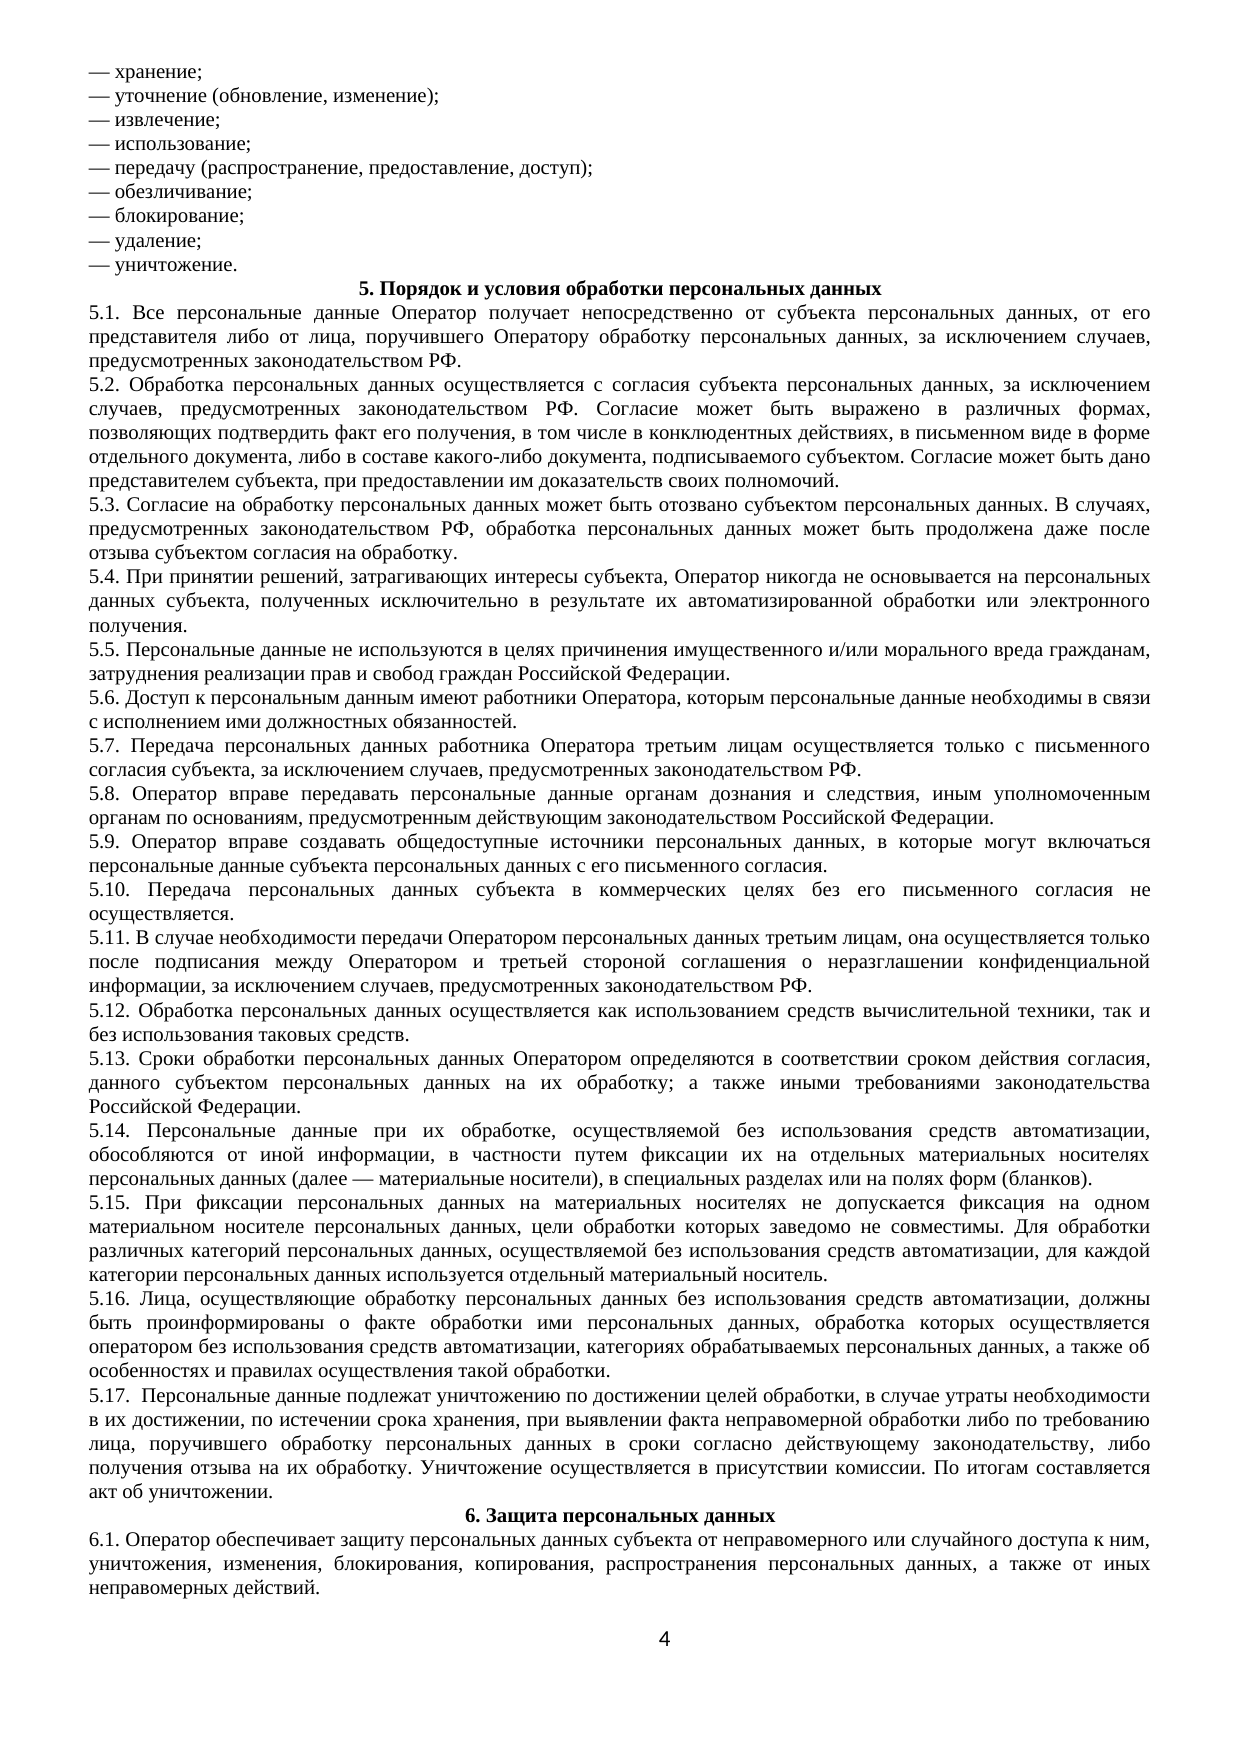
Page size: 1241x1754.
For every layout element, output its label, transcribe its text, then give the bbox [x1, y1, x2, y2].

text — хранение; [88, 59, 1152, 83]
text 5.6. Доступ к персональным данным имеют работники Оператора, которым персональные данные необходимы в связи с исполнением ими должностных обязанностей. [88, 685, 1152, 733]
text 5.15. При фиксации персональных данных на материальных носителях не допускается фиксация на одном материальном носителе персональных данных, цели обработки которых заведомо не совместимы. Для обработки различных категорий персональных данных, осуществляемой без использования средств автоматизации, для каждой категории персональных данных используется отдельный материальный носитель. [88, 1190, 1152, 1286]
text 5.10. Передача персональных данных субъекта в коммерческих целях без его письменного согласия не осуществляется. [88, 877, 1152, 925]
text 5. Порядок и условия обработки персональных данных [88, 276, 1152, 300]
text — блокирование; [88, 203, 1152, 227]
text 6. Защита персональных данных [88, 1503, 1152, 1527]
text 5.1. Все персональные данные Оператор получает непосредственно от субъекта персональных данных, от его представителя либо от лица, поручившего Оператору обработку персональных данных, за исключением случаев, предусмотренных законодательством РФ. [88, 300, 1152, 372]
text 5.16. Лица, осуществляющие обработку персональных данных без использования средств автоматизации, должны быть проинформированы о факте обработки ими персональных данных, обработка которых осуществляется оператором без использования средств автоматизации, категориях обрабатываемых персональных данных, а также об особенностях и правилах осуществления такой обработки. [88, 1286, 1152, 1382]
text 5.5. Персональные данные не используются в целях причинения имущественного и/или морального вреда гражданам, затруднения реализации прав и свобод граждан Российской Федерации. [88, 637, 1152, 685]
text 5.14. Персональные данные при их обработке, осуществляемой без использования средств автоматизации, обособляются от иной информации, в частности путем фиксации их на отдельных материальных носителях персональных данных (далее — материальные носители), в специальных разделах или на полях форм (бланков). [88, 1118, 1152, 1190]
text 5.12. Обработка персональных данных осуществляется как использованием средств вычислительной техники, так и без использования таковых средств. [88, 997, 1152, 1046]
text — уничтожение. [88, 252, 1152, 276]
text — извлечение; [88, 107, 1152, 131]
text 5.2. Обработка персональных данных осуществляется с согласия субъекта персональных данных, за исключением случаев, предусмотренных законодательством РФ. Согласие может быть выражено в различных формах, позволяющих подтвердить факт его получения, в том числе в конклюдентных действиях, в письменном виде в форме отдельного документа, либо в составе какого-либо документа, подписываемого субъектом. Согласие может быть дано представителем субъекта, при предоставлении им доказательств своих полномочий. [88, 372, 1152, 492]
text 5.4. При принятии решений, затрагивающих интересы субъекта, Оператор никогда не основывается на персональных данных субъекта, полученных исключительно в результате их автоматизированной обработки или электронного получения. [88, 564, 1152, 637]
text 5.13. Сроки обработки персональных данных Оператором определяются в соответствии сроком действия согласия, данного субъектом персональных данных на их обработку; а также иными требованиями законодательства Российской Федерации. [88, 1046, 1152, 1118]
text — уточнение (обновление, изменение); [88, 83, 1152, 107]
text — использование; [88, 131, 1152, 155]
text 5.3. Согласие на обработку персональных данных может быть отозвано субъектом персональных данных. В случаях, предусмотренных законодательством РФ, обработка персональных данных может быть продолжена даже после отзыва субъектом согласия на обработку. [88, 492, 1152, 564]
text 5.11. В случае необходимости передачи Оператором персональных данных третьим лицам, она осуществляется только после подписания между Оператором и третьей стороной соглашения о неразглашении конфиденциальной информации, за исключением случаев, предусмотренных законодательством РФ. [88, 925, 1152, 997]
text 5.8. Оператор вправе передавать персональные данные органам дознания и следствия, иным уполномоченным органам по основаниям, предусмотренным действующим законодательством Российской Федерации. [88, 781, 1152, 829]
text 5.17. Персональные данные подлежат уничтожению по достижении целей обработки, в случае утраты необходимости в их достижении, по истечении срока хранения, при выявлении факта неправомерной обработки либо по требованию лица, поручившего обработку персональных данных в сроки согласно действующему законодательству, либо получения отзыва на их обработку. Уничтожение осуществляется в присутствии комиссии. По итогам составляется акт об уничтожении. [88, 1382, 1152, 1503]
text — обезличивание; [88, 179, 1152, 203]
text — передачу (распространение, предоставление, доступ); [88, 155, 1152, 179]
text 5.9. Оператор вправе создавать общедоступные источники персональных данных, в которые могут включаться персональные данные субъекта персональных данных с его письменного согласия. [88, 829, 1152, 877]
text — удаление; [88, 227, 1152, 252]
text 5.7. Передача персональных данных работника Оператора третьим лицам осуществляется только с письменного согласия субъекта, за исключением случаев, предусмотренных законодательством РФ. [88, 733, 1152, 781]
text 6.1. Оператор обеспечивает защиту персональных данных субъекта от неправомерного или случайного доступа к ним, уничтожения, изменения, блокирования, копирования, распространения персональных данных, а также от иных неправомерных действий. [88, 1527, 1152, 1599]
